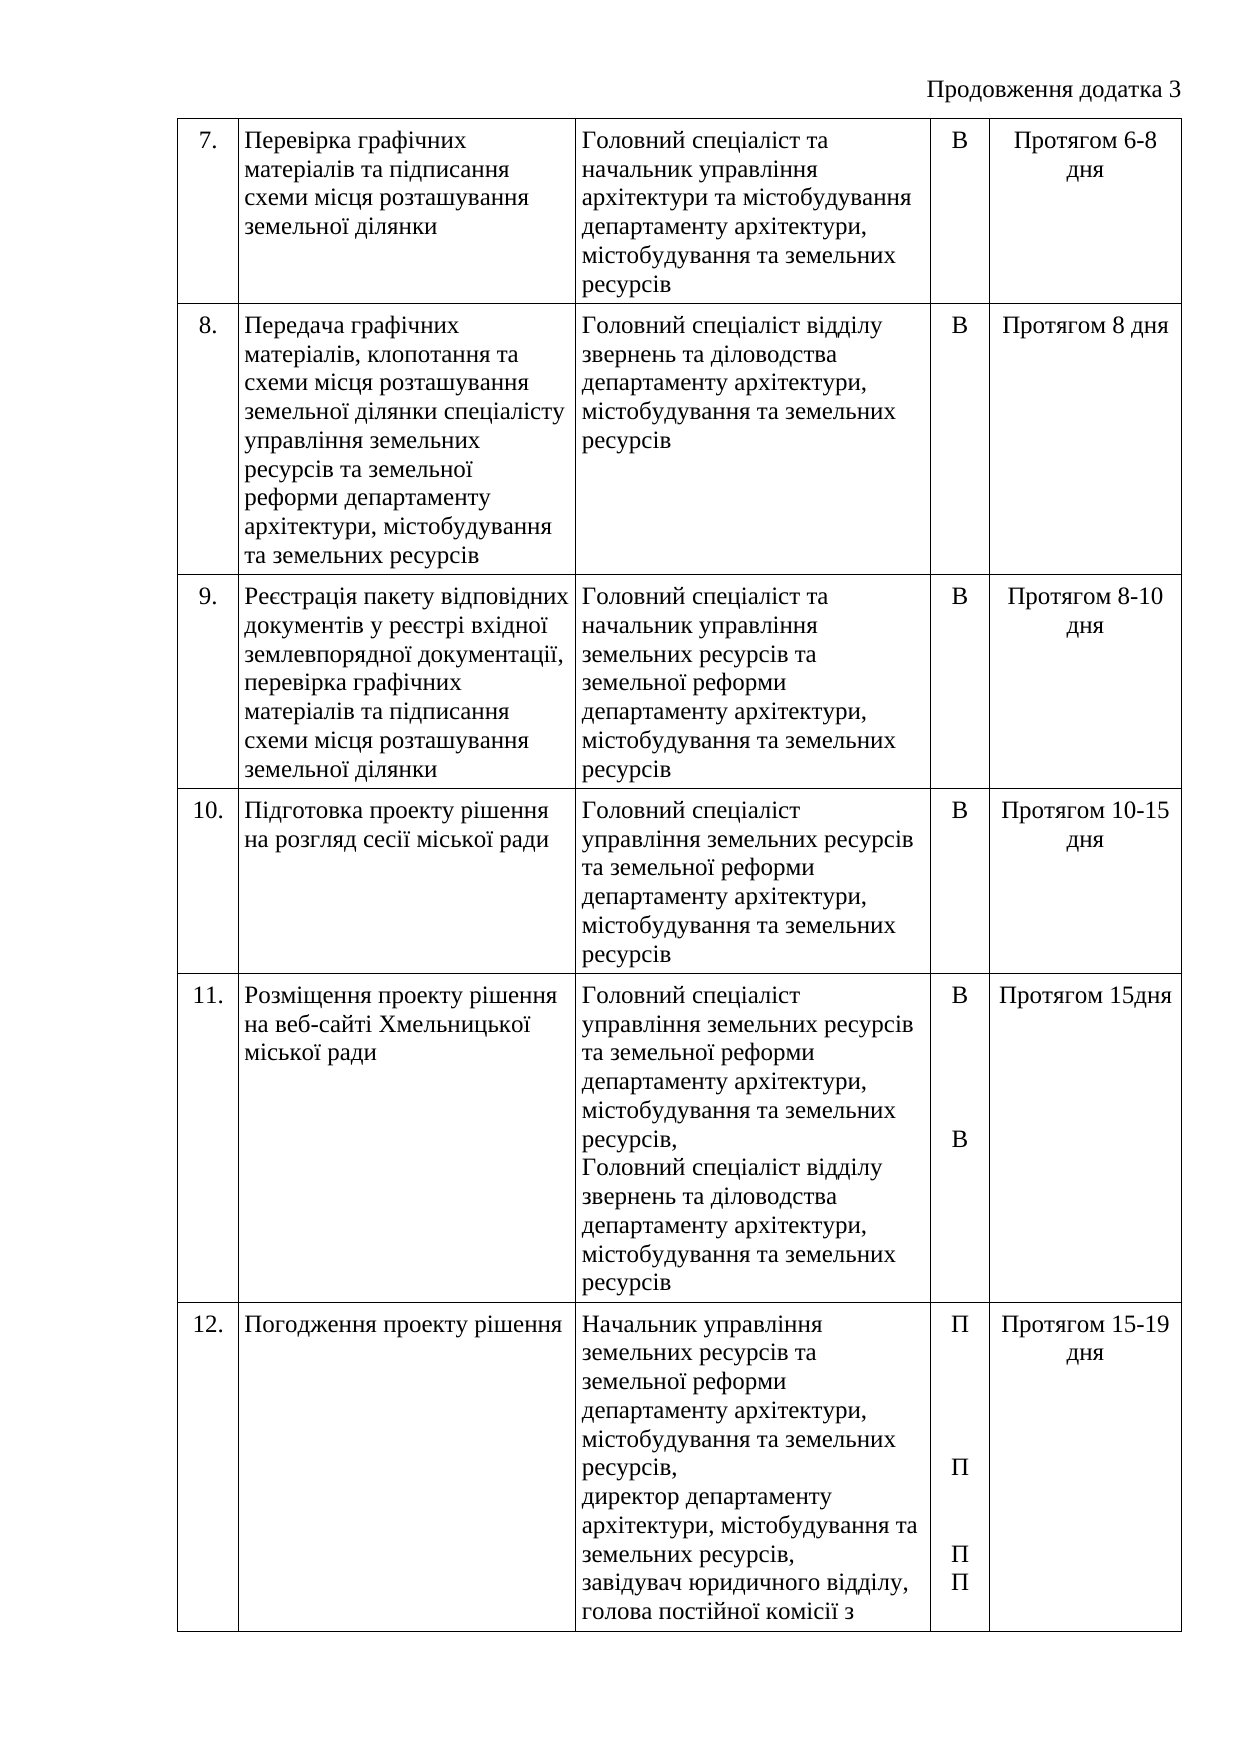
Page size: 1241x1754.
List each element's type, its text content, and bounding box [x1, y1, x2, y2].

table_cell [239, 1303, 575, 1631]
table_cell 11. [178, 974, 238, 1302]
table_cell Підготовка проекту рішення на розгляд сесії міської ради [239, 789, 575, 973]
table_cell Протягом 6-8 дня [990, 119, 1181, 303]
table_cell 9. [178, 575, 238, 788]
table_cell П П П П П П [931, 1303, 989, 1631]
table_cell Протягом 8 дня [990, 304, 1181, 574]
table_cell 8. [178, 304, 238, 574]
table_cell Передача графічних матеріалів, клопотання та схеми місця розташування земельної ділянки спеціалісту управління земельних ресурсів та земельної реформи департаменту архітектури, містобудування та земельних ресурсів [239, 304, 575, 574]
table_cell Протягом 15-19 дня [990, 1303, 1181, 1631]
table_cell В В [931, 974, 989, 1302]
table_cell В [931, 119, 989, 303]
table_cell Протягом 10-15 дня [990, 789, 1181, 973]
table_cell Головний спеціаліст відділу звернень та діловодства департаменту архітектури, містобудування та земельних ресурсів [576, 304, 930, 574]
table_cell Реєстрація пакету відповідних документів у реєстрі вхідної землевпорядної документації, перевірка графічних матеріалів та підписання схеми місця розташування земельної ділянки [239, 575, 575, 788]
table_cell В [931, 304, 989, 574]
table_cell 12. [178, 1303, 238, 1631]
table_cell Головний спеціаліст та начальник управління земельних ресурсів та земельної реформи департаменту архітектури, містобудування та земельних ресурсів [576, 575, 930, 788]
table_cell Головний спеціаліст управління земельних ресурсів та земельної реформи департаменту архітектури, містобудування та земельних ресурсів [576, 789, 930, 973]
table_cell В [931, 575, 989, 788]
table_cell Головний спеціаліст та начальник управління архітектури та містобудування департаменту архітектури, містобудування та земельних ресурсів [576, 119, 930, 303]
table_cell Протягом 15дня [990, 974, 1181, 1302]
table_cell Перевірка графічних матеріалів та підписання схеми місця розташування земельної ділянки [239, 119, 575, 303]
table_cell 10. [178, 789, 238, 973]
table_cell Розміщення проекту рішення на веб-сайті Хмельницької міської ради [239, 974, 575, 1302]
table_cell 7. [178, 119, 238, 303]
table_cell В [931, 789, 989, 973]
table_cell Протягом 8-10 дня [990, 575, 1181, 788]
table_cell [576, 1303, 930, 1631]
table_cell Головний спеціаліст управління земельних ресурсів та земельної реформи департаменту архітектури, містобудування та земельних ресурсів, Головний спеціаліст відділу звернень та діловодства департаменту архітектури, містобудування та земельних ресурсів [576, 974, 930, 1302]
